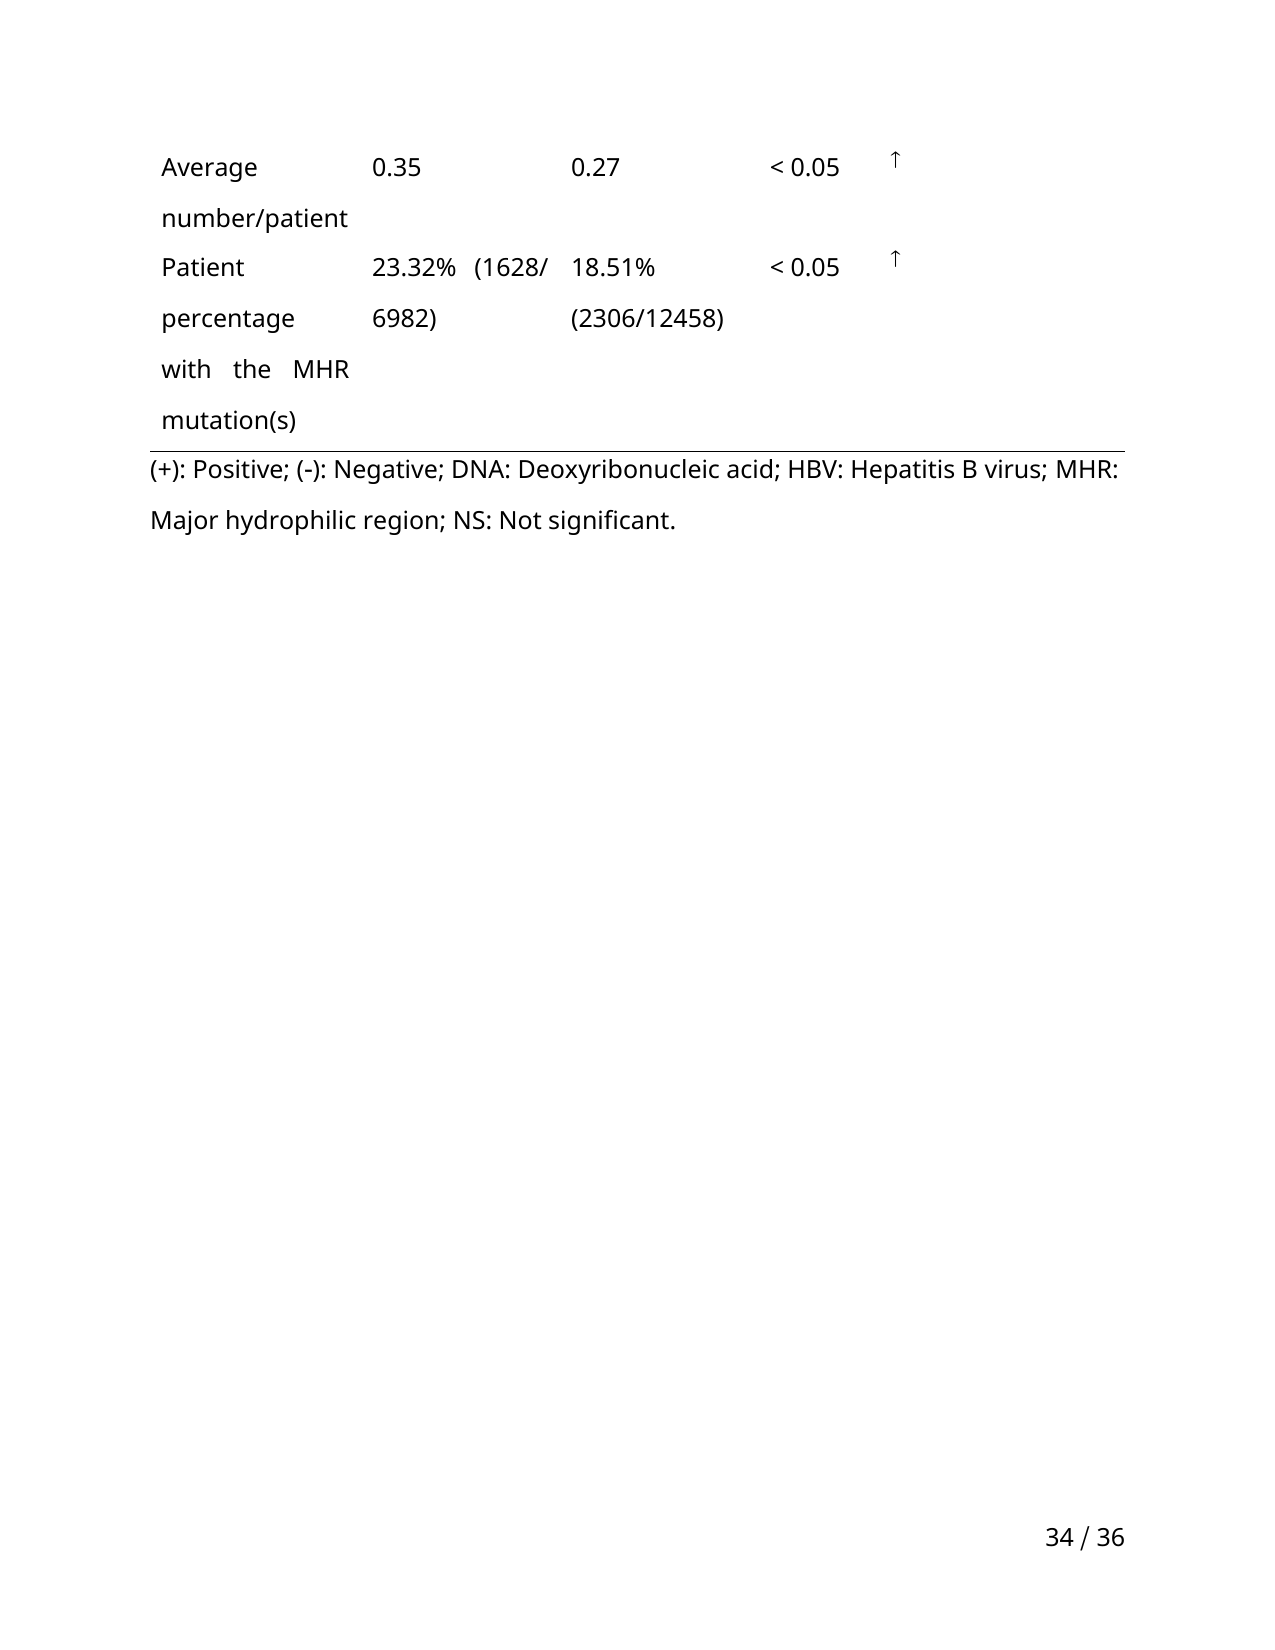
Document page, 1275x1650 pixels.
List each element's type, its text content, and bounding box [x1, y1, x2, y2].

table_cell 0.27 [560, 150, 758, 249]
table_cell [879, 249, 1125, 451]
table_cell 23.32% (1628/ 6982) [361, 249, 559, 451]
table_cell < 0.05 [758, 150, 879, 249]
table_cell 18.51% (2306/12458) [560, 249, 758, 451]
table_cell 0.35 [361, 150, 559, 249]
table_cell Patient percentage with the MHR mutation(s) [150, 249, 361, 451]
text (+): Positive; (): Negative; DNA: Deoxyribonucleic acid; HBV: Hepatitis B virus; MHR: Major hydrophilic region; NS: Not significant. [150, 452, 1125, 537]
table_cell < 0.05 [758, 249, 879, 451]
table_cell [879, 150, 1125, 249]
table_cell Average number/patient [150, 150, 361, 249]
